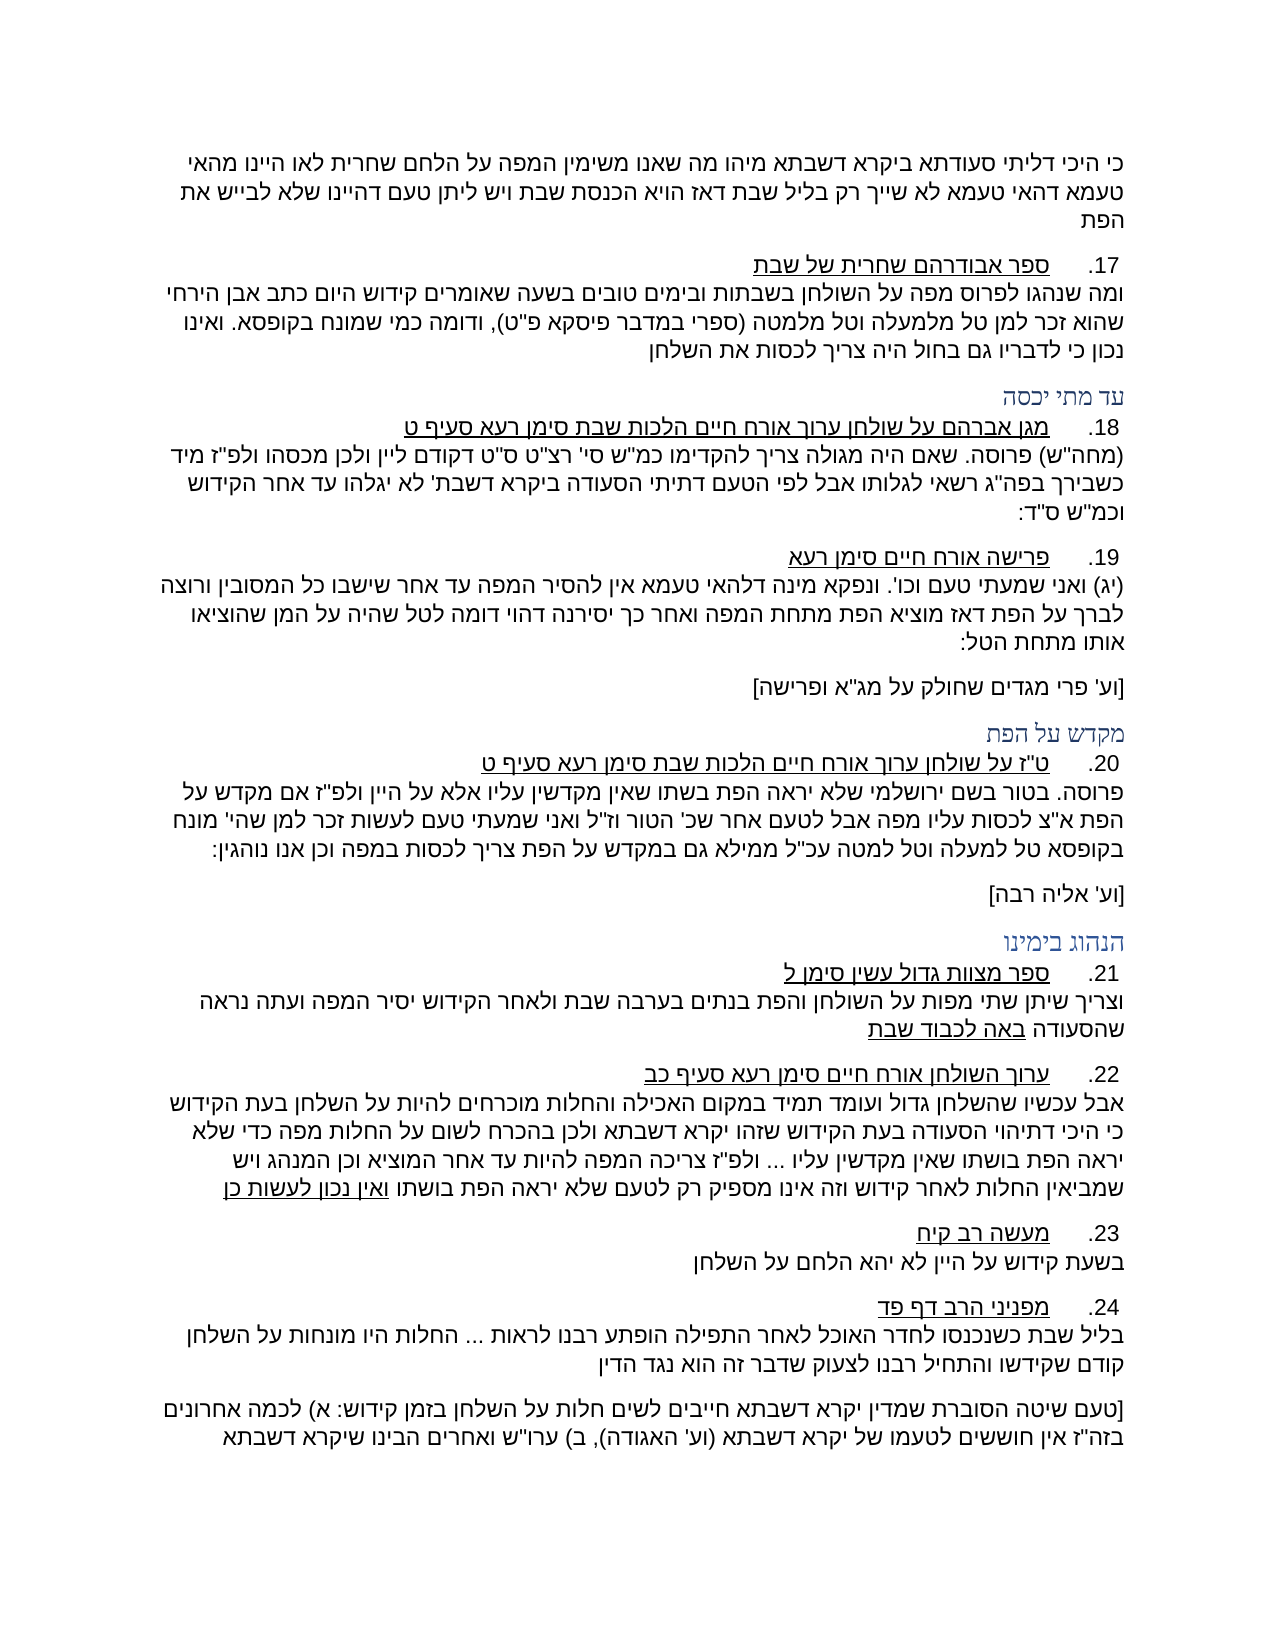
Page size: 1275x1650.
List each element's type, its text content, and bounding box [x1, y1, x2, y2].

subtitle מקדש על הפת [150, 719, 1125, 748]
text בליל שבת כשנכנסו לחדר האוכל לאחר התפילה הופתע רבנו לראות ... החלות היו מונחות על השלחן קודם שקידשו והתחיל רבנו לצעוק שדבר זה הוא נגד הדין [150, 1322, 1125, 1377]
title מגן אברהם על שולחן ערוך אורח חיים הלכות שבת סימן רעא סעיף ט [150, 413, 1087, 440]
text (יג) ואני שמעתי טעם וכו'. ונפקא מינה דלהאי טעמא אין להסיר המפה עד אחר שישבו כל המסובין ורוצה לברך על הפת דאז מוציא הפת מתחת המפה ואחר כך יסירנה דהוי דומה לטל שהיה על המן שהוציאו אותו מתחת הטל: [150, 572, 1125, 656]
title ספר אבודרהם שחרית של שבת [150, 252, 1087, 278]
title פרישה אורח חיים סימן רעא [150, 544, 1087, 570]
title מפניני הרב דף פד [150, 1294, 1087, 1320]
title מעשה רב קיח [150, 1220, 1087, 1247]
title ט"ז על שולחן ערוך אורח חיים הלכות שבת סימן רעא סעיף ט [150, 750, 1087, 777]
text [וע' אליה רבה] [150, 881, 1125, 907]
text בשעת קידוש על היין לא יהא הלחם על השלחן [150, 1249, 1125, 1275]
title ערוך השולחן אורח חיים סימן רעא סעיף כב [150, 1061, 1087, 1088]
text (מחה"ש) פרוסה. שאם היה מגולה צריך להקדימו כמ"ש סי' רצ"ט ס"ט דקודם ליין ולכן מכסהו ולפ"ז מיד כשבירך בפה"ג רשאי לגלותו אבל לפי הטעם דתיתי הסעודה ביקרא דשבת' לא יגלהו עד אחר הקידוש וכמ"ש ס"ד: [150, 442, 1125, 525]
subtitle עד מתי יכסה [150, 382, 1125, 411]
text ומה שנהגו לפרוס מפה על השולחן בשבתות ובימים טובים בשעה שאומרים קידוש היום כתב אבן הירחי שהוא זכר למן טל מלמעלה וטל מלמטה (ספרי במדבר פיסקא פ"ט), ודומה כמי שמונח בקופסא. ואינו נכון כי לדבריו גם בחול היה צריך לכסות את השלחן [150, 280, 1125, 364]
text [וע' פרי מגדים שחולק על מג"א ופרישה] [150, 674, 1125, 701]
text אבל עכשיו שהשלחן גדול ועומד תמיד במקום האכילה והחלות מוכרחים להיות על השלחן בעת הקידוש כי היכי דתיהוי הסעודה בעת הקידוש שזהו יקרא דשבתא ולכן בהכרח לשום על החלות מפה כדי שלא יראה הפת בושתו שאין מקדשין עליו ... ולפ"ז צריכה המפה להיות עד אחר המוציא וכן המנהג ויש שמביאין החלות לאחר קידוש וזה אינו מספיק רק לטעם שלא יראה הפת בושתו ואין נכון לעשות כן [150, 1090, 1125, 1202]
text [150, 1396, 1125, 1451]
title ספר מצוות גדול עשין סימן ל [150, 959, 1087, 986]
text פרוסה. בטור בשם ירושלמי שלא יראה הפת בשתו שאין מקדשין עליו אלא על היין ולפ"ז אם מקדש על הפת א"צ לכסות עליו מפה אבל לטעם אחר שכ' הטור וז"ל ואני שמעתי טעם לעשות זכר למן שהי' מונח בקופסא טל למעלה וטל למטה עכ"ל ממילא גם במקדש על הפת צריך לכסות במפה וכן אנו נוהגין: [150, 779, 1125, 862]
text וצריך שיתן שתי מפות על השולחן והפת בנתים בערבה שבת ולאחר הקידוש יסיר המפה ועתה נראה שהסעודה באה לכבוד שבת [150, 988, 1125, 1043]
subtitle הנהוג בימינו [150, 926, 1125, 957]
text כי היכי דליתי סעודתא ביקרא דשבתא מיהו מה שאנו משימין המפה על הלחם שחרית לאו היינו מהאי טעמא דהאי טעמא לא שייך רק בליל שבת דאז הויא הכנסת שבת ויש ליתן טעם דהיינו שלא לבייש את הפת [150, 150, 1125, 233]
